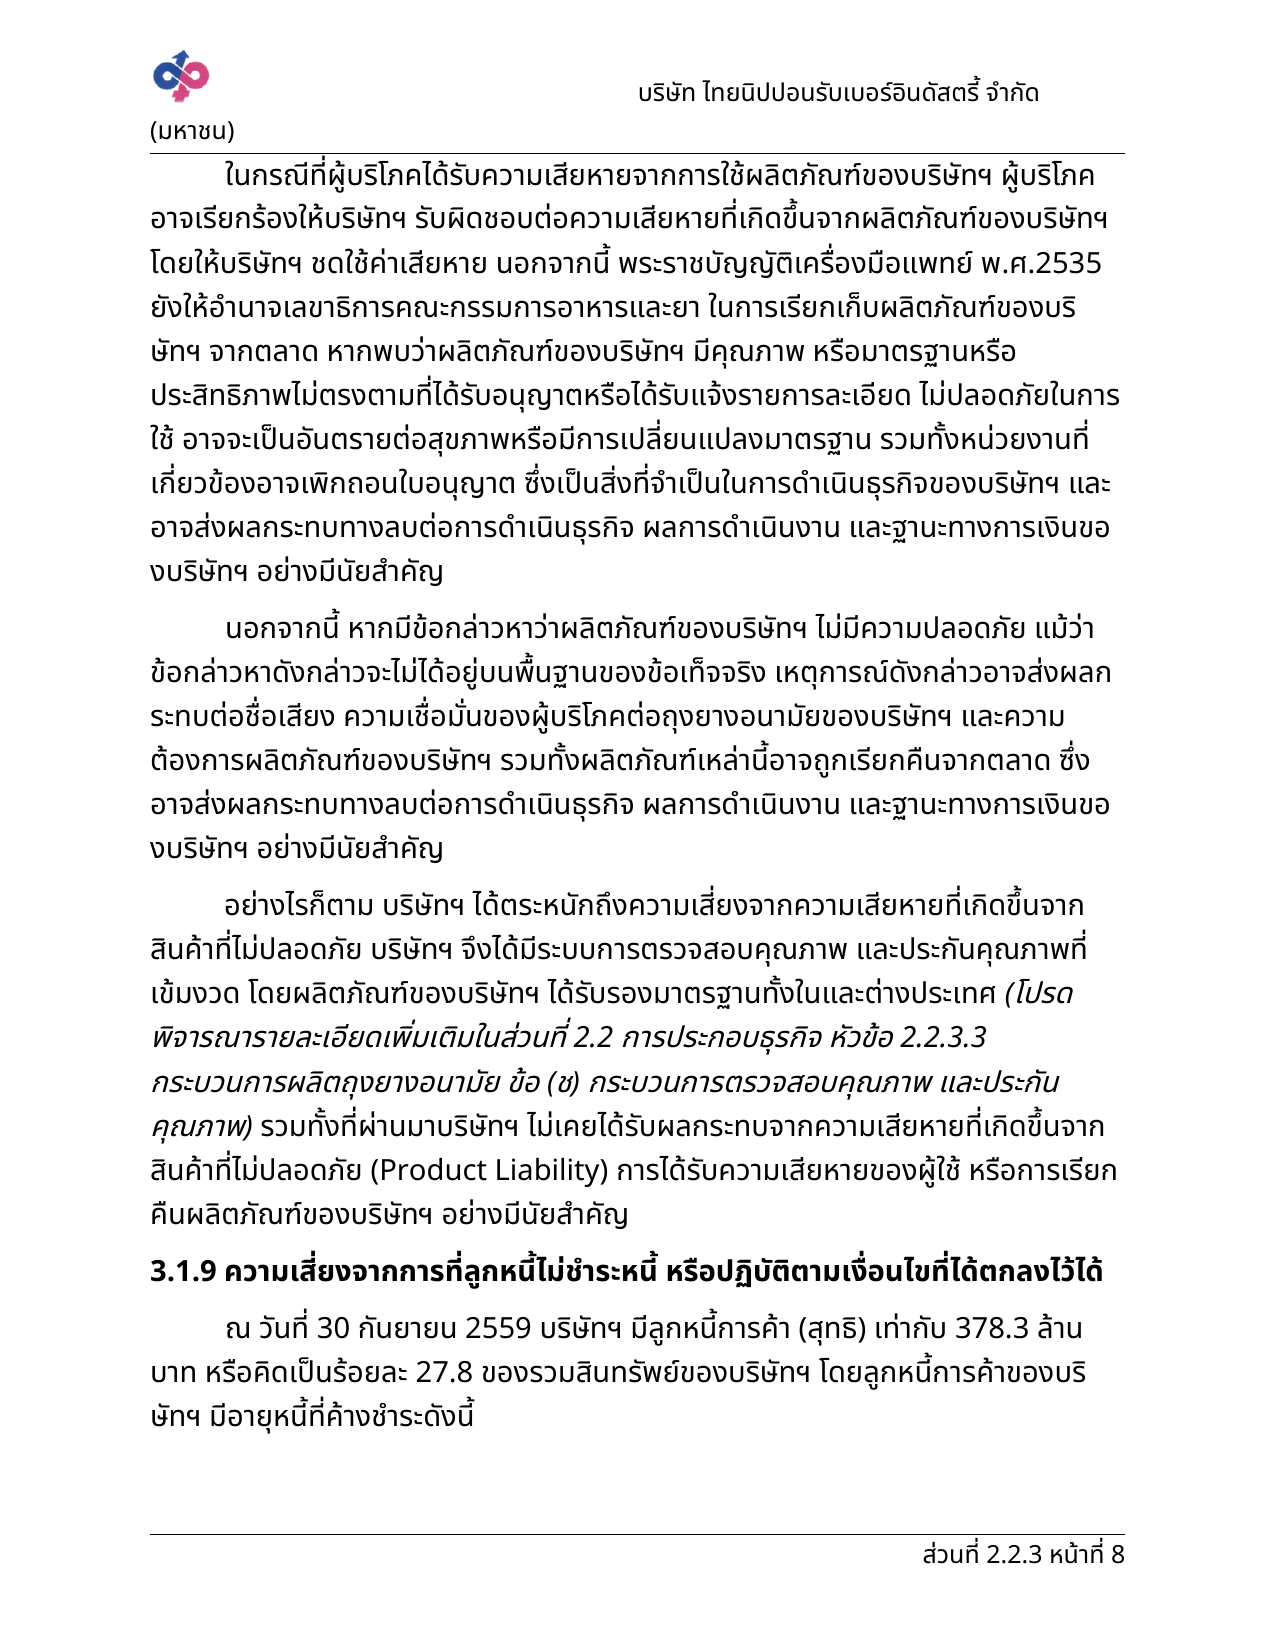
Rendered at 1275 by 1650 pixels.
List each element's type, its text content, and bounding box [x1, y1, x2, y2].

text ณ วันที่ 30 กันยายน 2559 บริษัทฯ มีลูกหนี้การค้า (สุทธิ) เท่ากับ 378.3 ล้านบาท หรือคิดเป็นร้อยละ 27.8 ของรวมสินทรัพย์ของบริษัทฯ โดยลูกหนี้การค้าของบริษัทฯ มีอายุหนี้ที่ค้างชำระดังนี้ [150, 1307, 1125, 1439]
picture [147, 46, 213, 106]
subtitle อย่างไรก็ตาม บริษัทฯ ได้ตระหนักถึงความเสี่ยงจากความเสียหายที่เกิดขึ้นจากสินค้าที่ไม่ปลอดภัย บริษัทฯ จึงได้มีระบบการตรวจสอบคุณภาพ และประกันคุณภาพที่เข้มงวด โดยผลิตภัณฑ์ของบริษัทฯ ได้รับรองมาตรฐานทั้งในและต่างประเทศ (โปรดพิจารณารายละเอียดเพิ่มเติมในส่วนที่ 2.2 การประกอบธุรกิจ หัวข้อ 2.2.3.3 กระบวนการผลิตถุงยางอนามัย ข้อ (ช) กระบวนการตรวจสอบคุณภาพ และประกันคุณภาพ) รวมทั้งที่ผ่านมาบริษัทฯ ไม่เคยได้รับผลกระทบจากความเสียหายที่เกิดขึ้นจากสินค้าที่ไม่ปลอดภัย (Product Liability) การได้รับความเสียหายของผู้ใช้ หรือการเรียกคืนผลิตภัณฑ์ของบริษัทฯ อย่างมีนัยสำคัญ [150, 884, 1125, 1238]
text นอกจากนี้ หากมีข้อกล่าวหาว่าผลิตภัณฑ์ของบริษัทฯ ไม่มีความปลอดภัย แม้ว่าข้อกล่าวหาดังกล่าวจะไม่ได้อยู่บนพื้นฐานของข้อเท็จจริง เหตุการณ์ดังกล่าวอาจส่งผลกระทบต่อชื่อเสียง ความเชื่อมั่นของผู้บริโภคต่อถุงยางอนามัยของบริษัทฯ และความต้องการผลิตภัณฑ์ของบริษัทฯ รวมทั้งผลิตภัณฑ์เหล่านี้อาจถูกเรียกคืนจากตลาด ซึ่งอาจส่งผลกระทบทางลบต่อการดำเนินธุรกิจ ผลการดำเนินงาน และฐานะทางการเงินของบริษัทฯ อย่างมีนัยสำคัญ [150, 607, 1125, 872]
subtitle ความเสี่ยงจากการที่ลูกหนี้ไม่ชำระหนี้ หรือปฏิบัติตามเงื่อนไขที่ได้ตกลงไว้ได้ [150, 1250, 1125, 1294]
text ในกรณีที่ผู้บริโภคได้รับความเสียหายจากการใช้ผลิตภัณฑ์ของบริษัทฯ ผู้บริโภคอาจเรียกร้องให้บริษัทฯ รับผิดชอบต่อความเสียหายที่เกิดขึ้นจากผลิตภัณฑ์ของบริษัทฯ โดยให้บริษัทฯ ชดใช้ค่าเสียหาย นอกจากนี้ พระราชบัญญัติเครื่องมือแพทย์ พ.ศ.2535 ยังให้อำนาจเลขาธิการคณะกรรมการอาหารและยา ในการเรียกเก็บผลิตภัณฑ์ของบริษัทฯ จากตลาด หากพบว่าผลิตภัณฑ์ของบริษัทฯ มีคุณภาพ หรือมาตรฐานหรือประสิทธิภาพไม่ตรงตามที่ได้รับอนุญาตหรือได้รับแจ้งรายการละเอียด ไม่ปลอดภัยในการใช้ อาจจะเป็นอันตรายต่อสุขภาพหรือมีการเปลี่ยนแปลงมาตรฐาน รวมทั้งหน่วยงานที่เกี่ยวข้องอาจเพิกถอนใบอนุญาต ซึ่งเป็นสิ่งที่จำเป็นในการดำเนินธุรกิจของบริษัทฯ และอาจส่งผลกระทบทางลบต่อการดำเนินธุรกิจ ผลการดำเนินงาน และฐานะทางการเงินของบริษัทฯ อย่างมีนัยสำคัญ [150, 154, 1125, 595]
